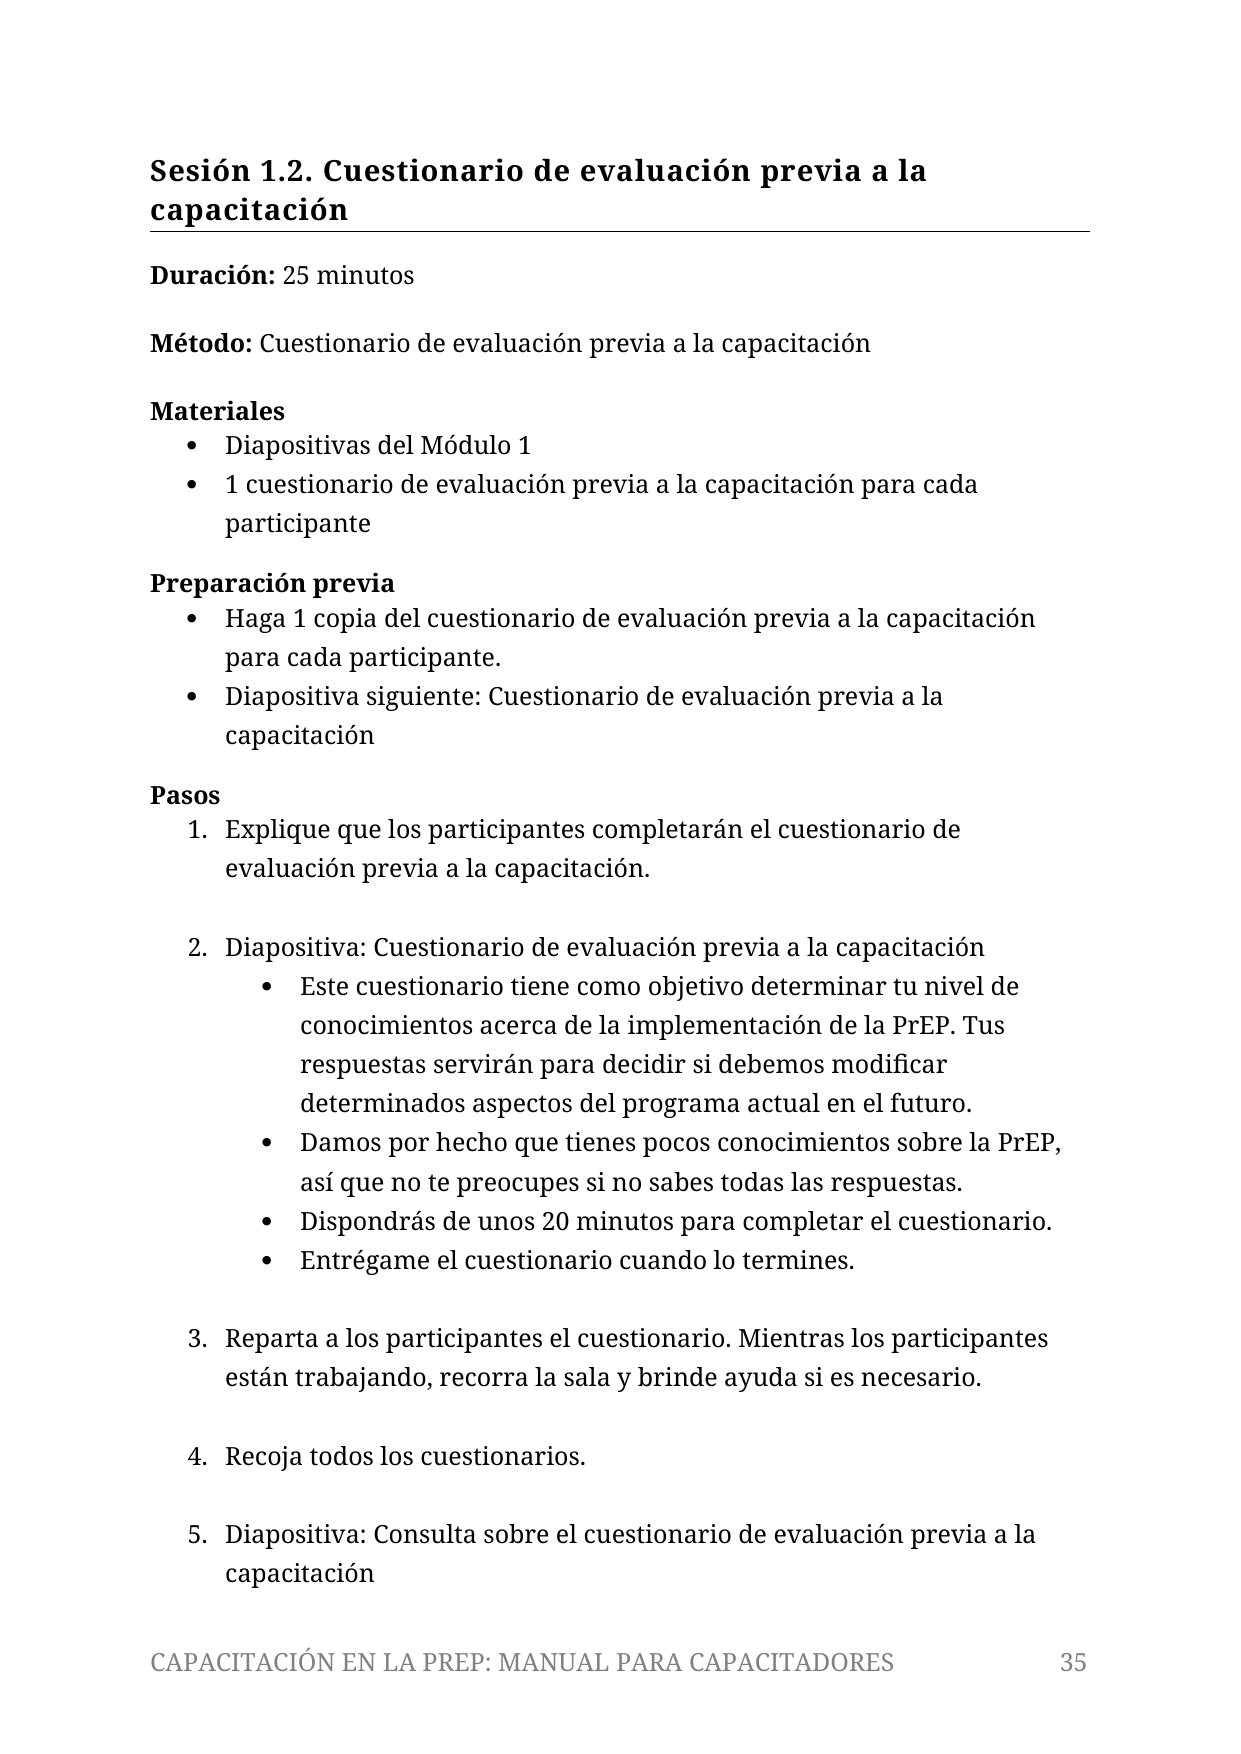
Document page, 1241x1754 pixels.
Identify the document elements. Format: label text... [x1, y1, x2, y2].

text Método: Cuestionario de evaluación previa a la capacitación [150, 326, 1090, 360]
list 1 cuestionario de evaluación previa a la capacitación para cada participante [187, 467, 1090, 540]
subtitle Sesión 1.2. Cuestionario de evaluación previa a la capacitación [150, 150, 1090, 231]
list Diapositiva siguiente: Cuestionario de evaluación previa a la capacitación [187, 678, 1090, 752]
text Materiales [150, 394, 1090, 428]
list Este cuestionario tiene como objetivo determinar tu nivel de conocimientos acerca de la implementación de la PrEP. Tus respuestas servirán para decidir si debemos modificar determinados aspectos del programa actual en el futuro. [262, 968, 1090, 1120]
list Dispondrás de unos 20 minutos para completar el cuestionario. [262, 1203, 1090, 1237]
text Preparación previa [150, 566, 1090, 600]
list Reparta a los participantes el cuestionario. Mientras los participantes están trabajando, recorra la sala y brinde ayuda si es necesario. [187, 1321, 1090, 1394]
list Diapositiva: Consulta sobre el cuestionario de evaluación previa a la capacitación [187, 1517, 1090, 1590]
list Diapositivas del Módulo 1 [187, 428, 1090, 462]
list Diapositiva: Cuestionario de evaluación previa a la capacitación [187, 929, 1090, 963]
text Duración: 25 minutos [150, 257, 1090, 292]
list Explique que los participantes completarán el cuestionario de evaluación previa a la capacitación. [187, 812, 1090, 885]
list Haga 1 copia del cuestionario de evaluación previa a la capacitación para cada participante. [187, 600, 1090, 673]
list Damos por hecho que tienes pocos conocimientos sobre la PrEP, así que no te preocupes si no sabes todas las respuestas. [262, 1125, 1090, 1198]
text Pasos [150, 778, 1090, 812]
list Entrégame el cuestionario cuando lo termines. [262, 1243, 1090, 1277]
list Recoja todos los cuestionarios. [187, 1438, 1090, 1472]
